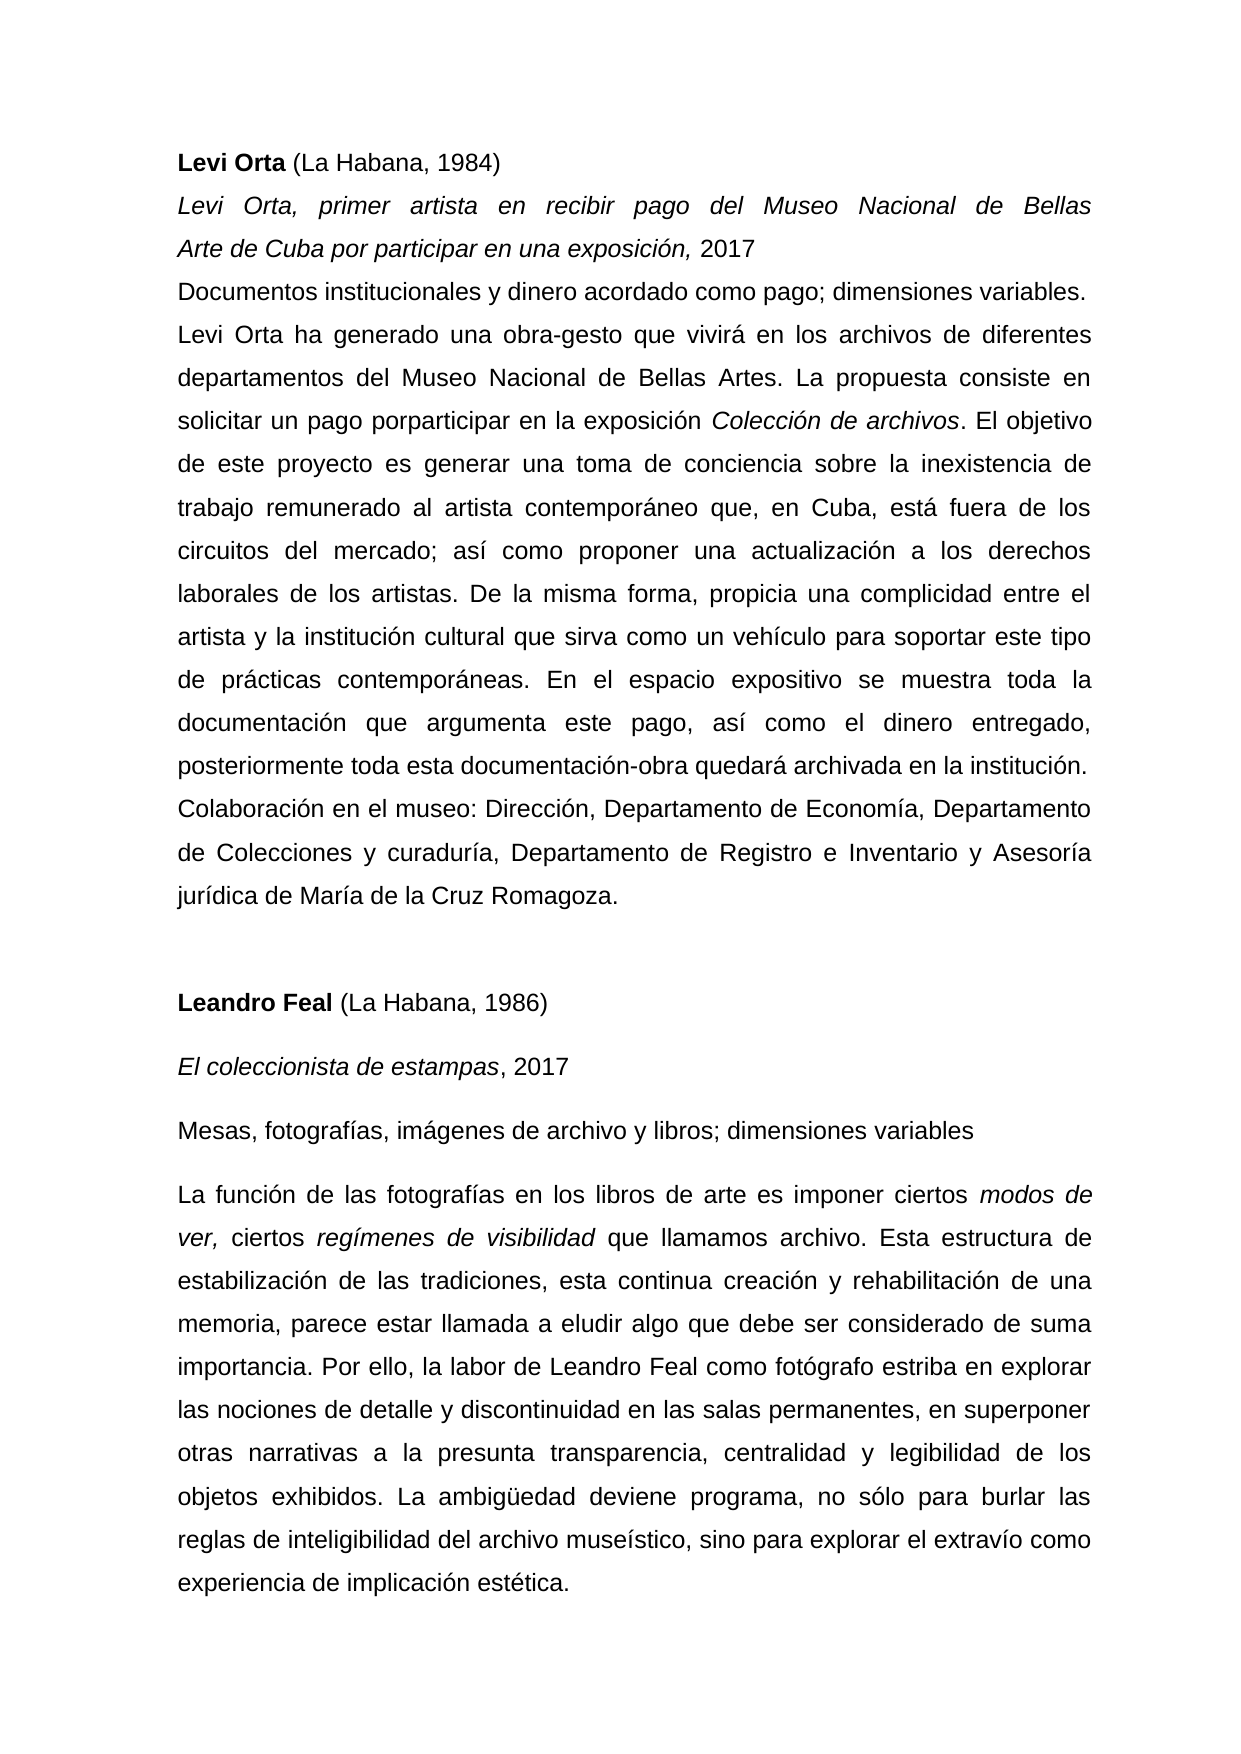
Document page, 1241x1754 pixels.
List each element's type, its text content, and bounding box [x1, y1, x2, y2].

text Leandro Feal (La Habana, 1986) [177, 988, 1093, 1017]
text Colaboración en el museo: Dirección, Departamento de Economía, Departamento de Colecciones y curaduría, Departamento de Registro e Inventario y Asesoría jurídica de María de la Cruz Romagoza. [177, 794, 1093, 909]
text El coleccionista de estampas, 2017 [177, 1052, 1093, 1081]
text Levi Orta (La Habana, 1984) [177, 148, 1093, 176]
text Mesas, fotografías, imágenes de archivo y libros; dimensiones variables [177, 1116, 1093, 1144]
text La función de las fotografías en los libros de arte es imponer ciertos modos de ver, ciertos regímenes de visibilidad que llamamos archivo. Esta estructura de estabilización de las tradiciones, esta continua creación y rehabilitación de una memoria, parece estar llamada a eludir algo que debe ser considerado de suma importancia. Por ello, la labor de Leandro Feal como fotógrafo estriba en explorar las nociones de detalle y discontinuidad en las salas permanentes, en superponer otras narrativas a la presunta transparencia, centralidad y legibilidad de los objetos exhibidos. La ambigüedad deviene programa, no sólo para burlar las reglas de inteligibilidad del archivo museístico, sino para explorar el extravío como experiencia de implicación estética. [177, 1180, 1093, 1597]
text Levi Orta, primer artista en recibir pago del Museo Nacional de Bellas Arte de Cuba por participar en una exposición, 2017 [177, 191, 1093, 263]
text Documentos institucionales y dinero acordado como pago; dimensiones variables. [177, 277, 1093, 306]
text Levi Orta ha generado una obra-gesto que vivirá en los archivos de diferentes departamentos del Museo Nacional de Bellas Artes. La propuesta consiste en solicitar un pago porparticipar en la exposición Colección de archivos. El objetivo de este proyecto es generar una toma de conciencia sobre la inexistencia de trabajo remunerado al artista contemporáneo que, en Cuba, está fuera de los circuitos del mercado; así como proponer una actualización a los derechos laborales de los artistas. De la misma forma, propicia una complicidad entre el artista y la institución cultural que sirva como un vehículo para soportar este tipo de prácticas contemporáneas. En el espacio expositivo se muestra toda la documentación que argumenta este pago, así como el dinero entregado, posteriormente toda esta documentación-obra quedará archivada en la institución. [177, 320, 1093, 780]
